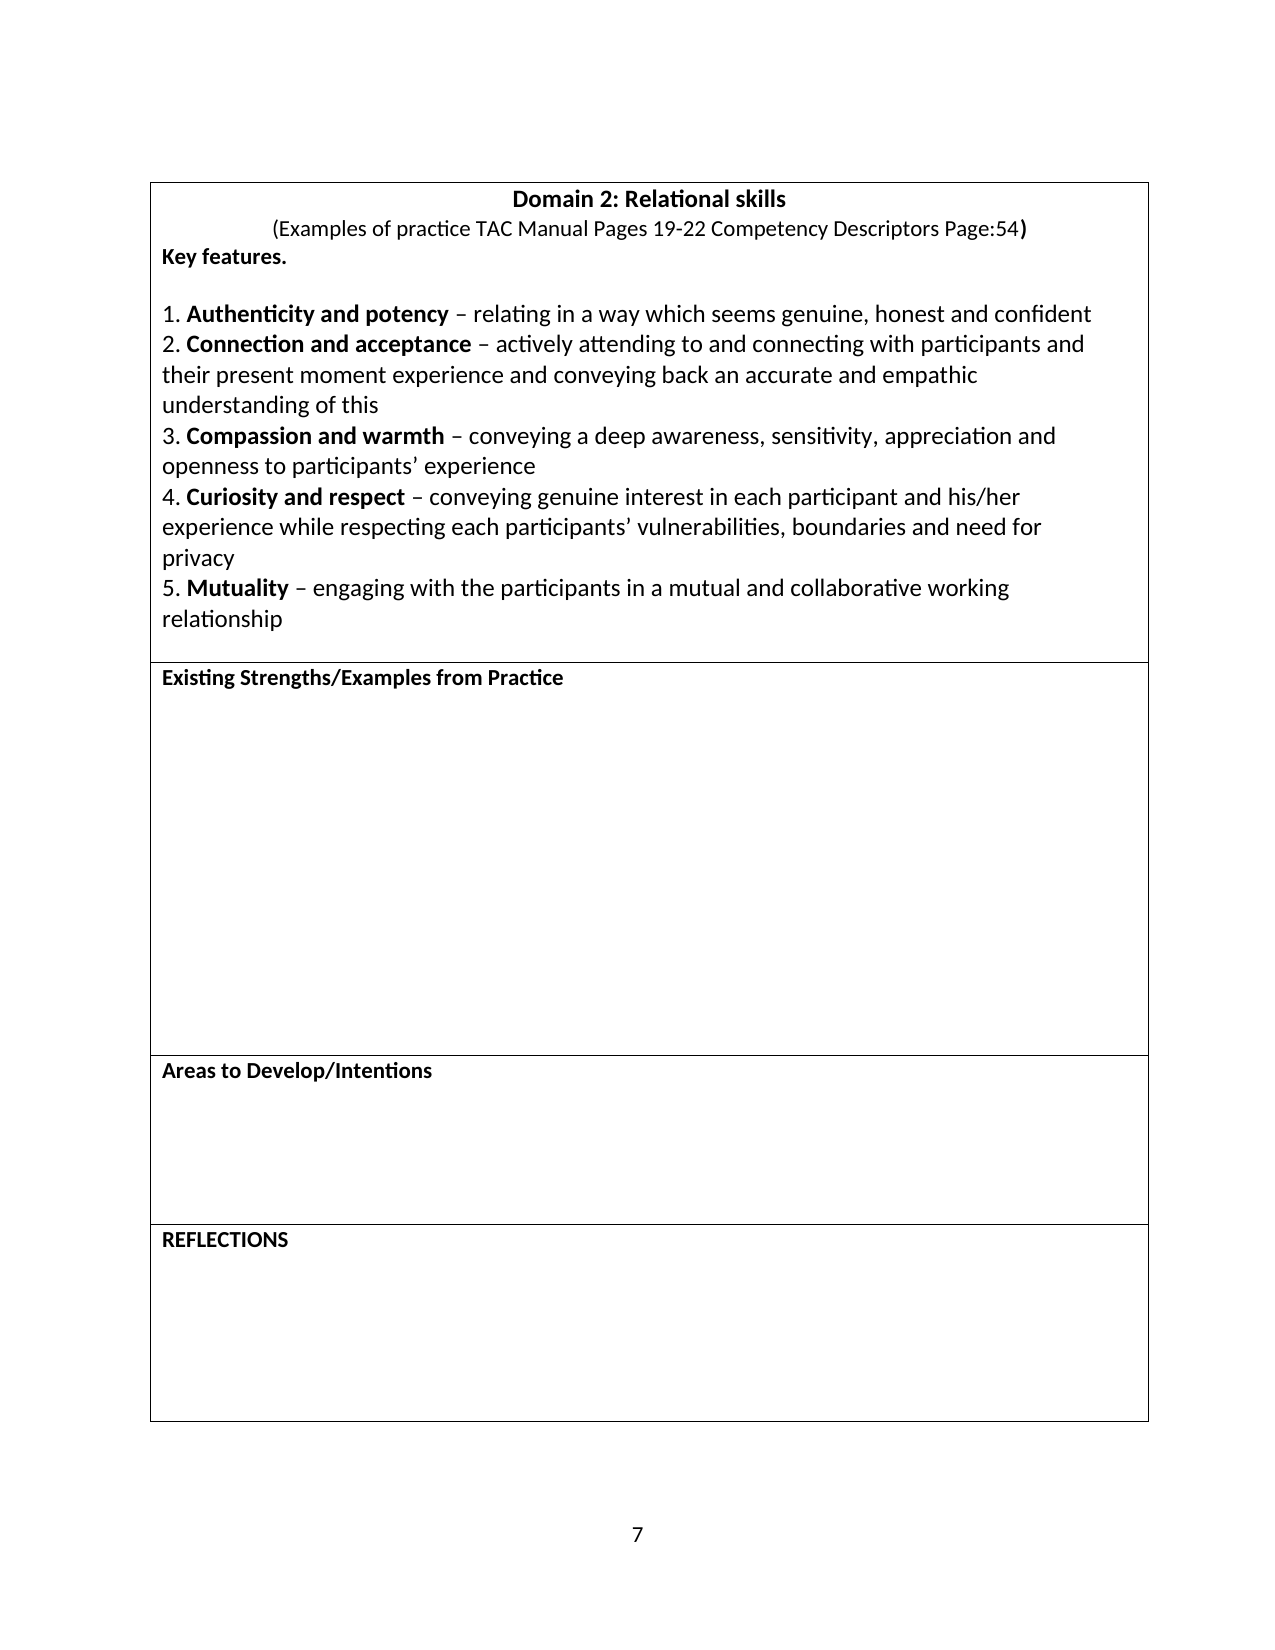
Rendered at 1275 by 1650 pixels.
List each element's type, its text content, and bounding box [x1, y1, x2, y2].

table_cell REFLECTIONS [151, 1225, 1148, 1421]
table_cell Areas to Develop/Intentions [151, 1056, 1148, 1224]
table_cell Existing Strengths/Examples from Practice [151, 663, 1148, 1055]
table_header Domain 2: Relational skills (Examples of practice TAC Manual Pages 19-22 Competency Descriptors Page:54) Key features. 1. Authenticity and potency – relating in a way which seems genuine, honest and confident 2. Connection and acceptance – actively attending to and connecting with participants and their present moment experience and conveying back an accurate and empathic understanding of this 3. Compassion and warmth – conveying a deep awareness, sensitivity, appreciation and openness to participants’ experience 4. Curiosity and respect – conveying genuine interest in each participant and his/her experience while respecting each participants’ vulnerabilities, boundaries and need for privacy 5. Mutuality – engaging with the participants in a mutual and collaborative working relationship [151, 183, 1148, 662]
